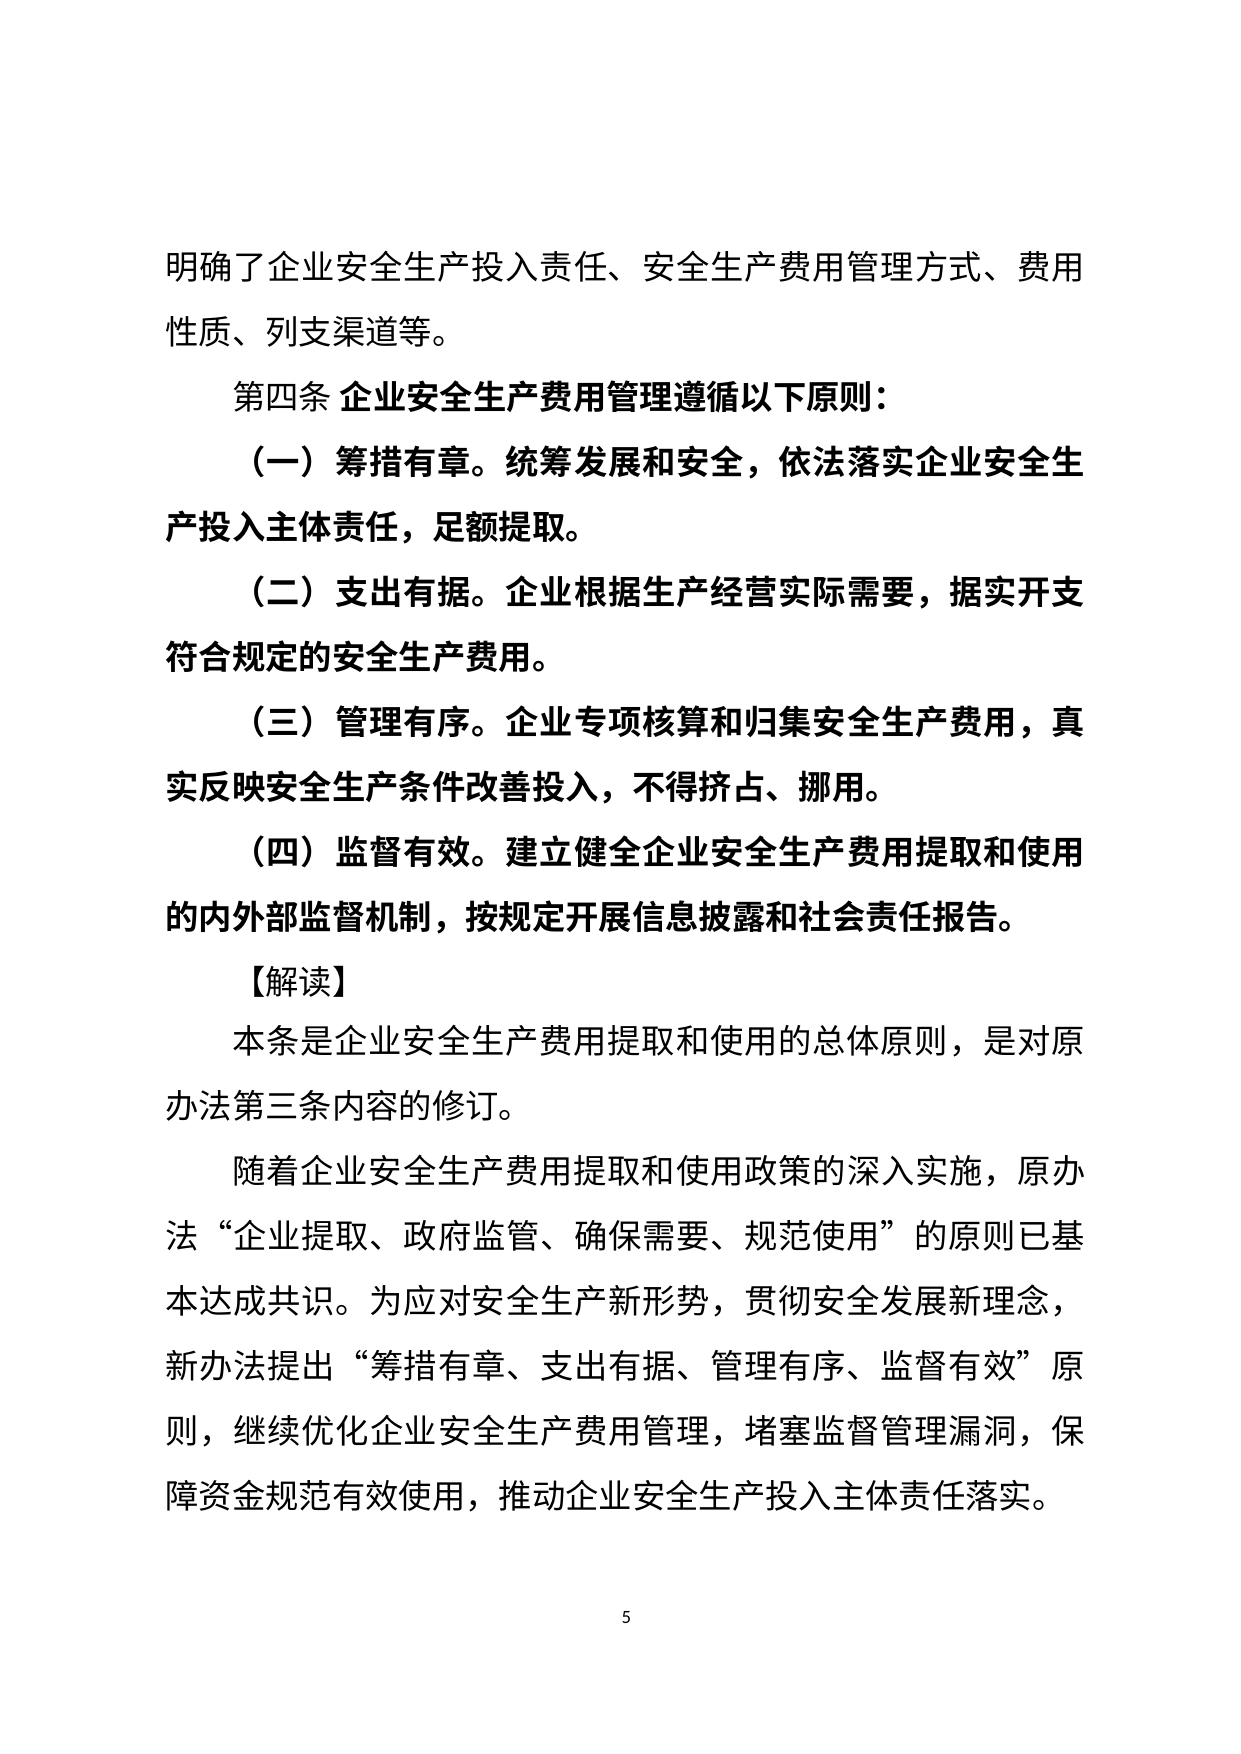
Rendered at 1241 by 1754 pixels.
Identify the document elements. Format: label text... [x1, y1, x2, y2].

text 第四条 企业安全生产费用管理遵循以下原则： [165, 363, 1087, 428]
text 【解读】 [165, 948, 1087, 1006]
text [165, 233, 1087, 363]
text （一）筹措有章。统筹发展和安全，依法落实企业安全生产投入主体责任，足额提取。 [165, 428, 1087, 558]
text （二）支出有据。企业根据生产经营实际需要，据实开支符合规定的安全生产费用。 [165, 558, 1087, 688]
text 随着企业安全生产费用提取和使用政策的深入实施，原办法“企业提取、政府监管、确保需要、规范使用”的原则已基本达成共识。为应对安全生产新形势，贯彻安全发展新理念，新办法提出“筹措有章、支出有据、管理有序、监督有效”原则，继续优化企业安全生产费用管理，堵塞监督管理漏洞，保障资金规范有效使用，推动企业安全生产投入主体责任落实。 [165, 1136, 1087, 1526]
text （四）监督有效。建立健全企业安全生产费用提取和使用的内外部监督机制，按规定开展信息披露和社会责任报告。 [165, 818, 1087, 948]
text （三）管理有序。企业专项核算和归集安全生产费用，真实反映安全生产条件改善投入，不得挤占、挪用。 [165, 688, 1087, 818]
text 本条是企业安全生产费用提取和使用的总体原则，是对原办法第三条内容的修订。 [165, 1006, 1087, 1136]
